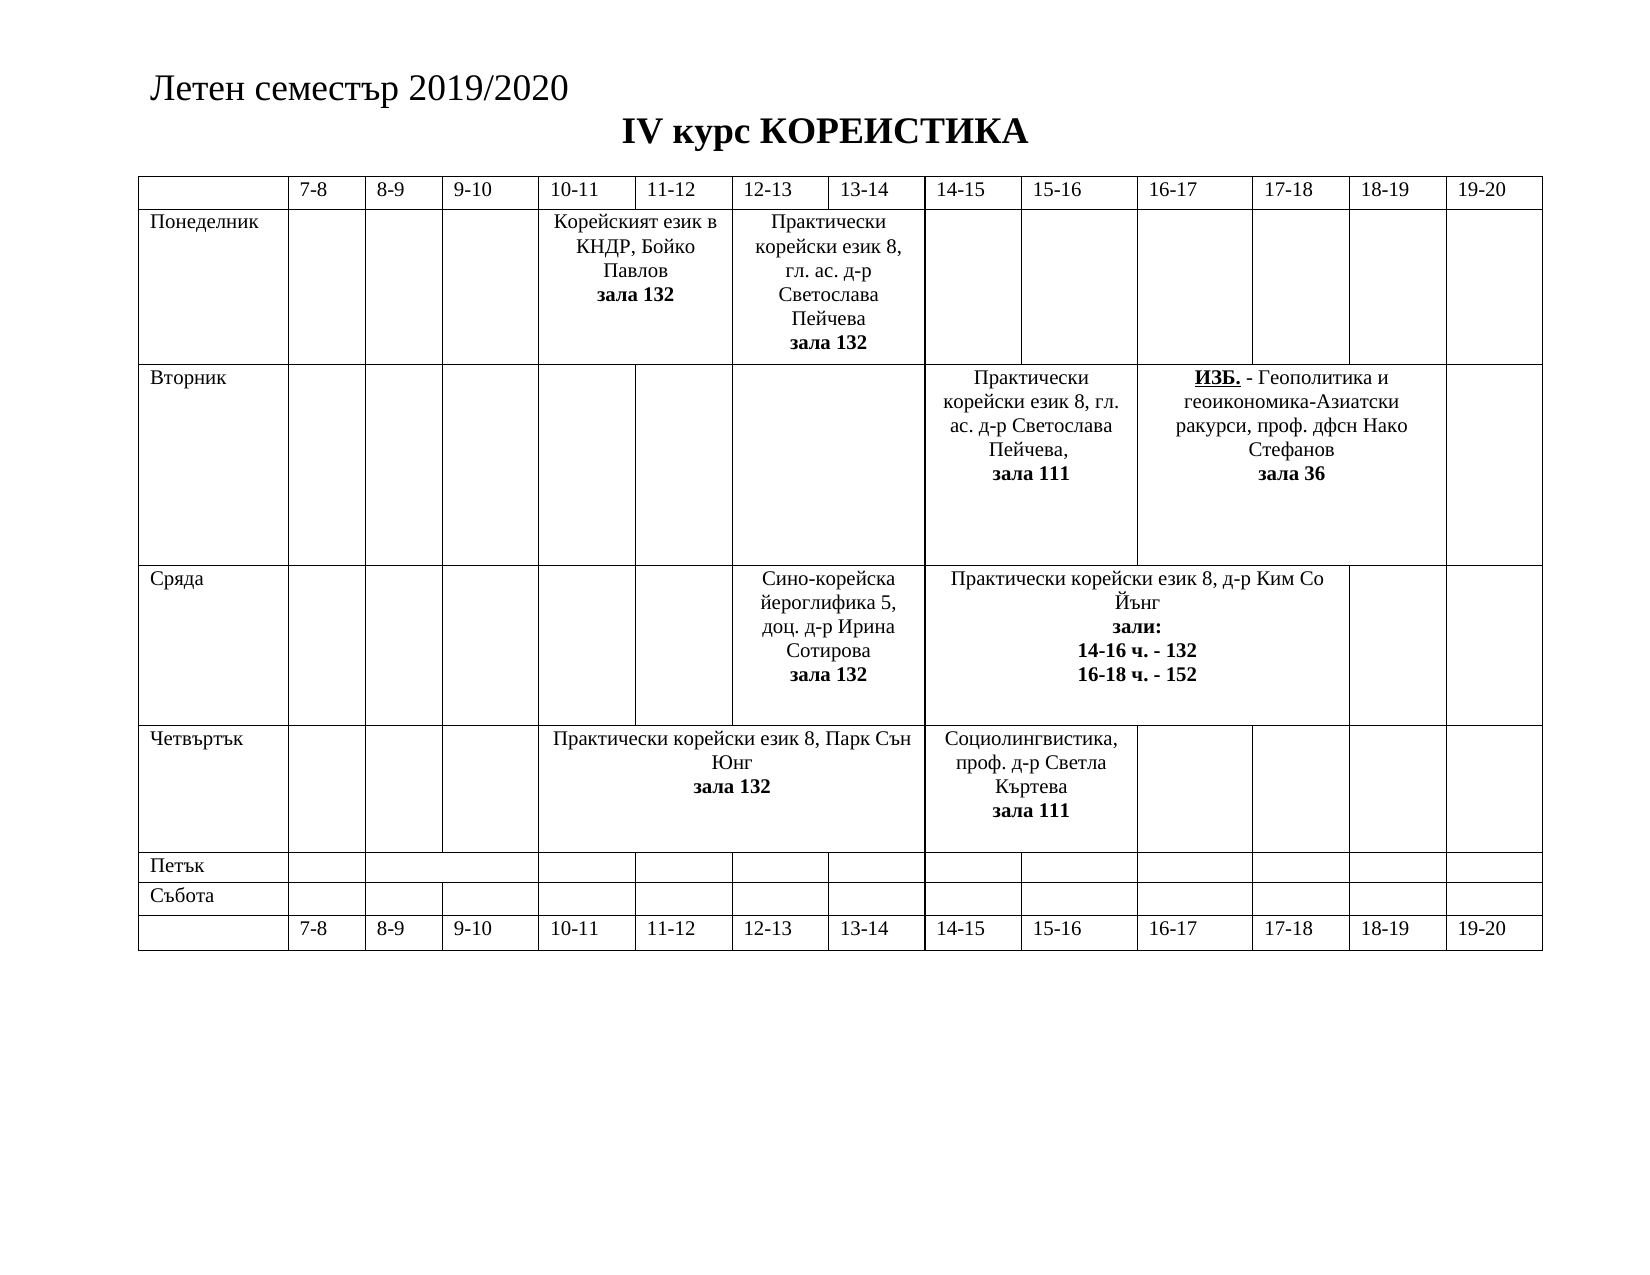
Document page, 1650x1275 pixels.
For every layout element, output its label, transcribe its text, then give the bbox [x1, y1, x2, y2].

table_cell [289, 726, 365, 852]
table_cell [733, 365, 924, 565]
table_cell 12-13 [733, 916, 828, 950]
table_cell 13-14 [829, 916, 924, 950]
table_cell [366, 566, 442, 725]
table_header 17-18 [1253, 177, 1349, 208]
table_cell [1253, 726, 1349, 852]
table_cell Практически корейски език 8, д-р Ким Со Йънг зали: 14-16 ч. - 132 16-18 ч. - 152 [926, 566, 1349, 725]
table_cell ИЗБ. - Геополитика и геоикономика-Азиатски ракурси, проф. дфсн Нако Стефанов зала 36 [1138, 365, 1446, 565]
text IV курс КОРЕИСТИКА [150, 109, 1500, 152]
table_cell [829, 883, 924, 914]
table_cell [1350, 883, 1446, 914]
table_cell Четвъртък [139, 726, 288, 852]
table_cell Вторник [139, 365, 288, 565]
table_cell [539, 853, 635, 882]
table_cell [366, 853, 538, 882]
table_cell 17-18 [1253, 916, 1349, 950]
table_cell [636, 883, 732, 914]
table_cell [443, 210, 538, 364]
table_cell Сряда [139, 566, 288, 725]
table_header 14-15 [926, 177, 1021, 208]
table_cell [1022, 883, 1137, 914]
table_cell [636, 853, 732, 882]
table_cell [366, 365, 442, 565]
table_cell [1447, 566, 1542, 725]
text Летен семестър 2019/2020 [150, 66, 1500, 109]
table_cell Сино-корейска йероглифика 5, доц. д-р Ирина Сотирова зала 132 [733, 566, 924, 725]
table_cell [1138, 883, 1252, 914]
table_cell Практически корейски език 8, Парк Сън Юнг зала 132 [539, 726, 924, 852]
table_cell Корейският език в КНДР, Бойко Павлов зала 132 [539, 210, 732, 364]
table_cell [366, 883, 442, 914]
table_cell [366, 726, 442, 852]
table_header 13-14 [829, 177, 924, 208]
table_cell [443, 365, 538, 565]
table_cell [539, 365, 635, 565]
table_cell [1447, 853, 1542, 882]
table_cell 14-15 [926, 916, 1021, 950]
table_cell [1447, 365, 1542, 565]
table_cell [926, 853, 1021, 882]
table_header 8-9 [366, 177, 442, 208]
table_cell [289, 853, 365, 882]
table_cell [1447, 883, 1542, 914]
table_cell 19-20 [1447, 916, 1542, 950]
table_cell 9-10 [443, 916, 538, 950]
table_header 15-16 [1022, 177, 1137, 208]
table_cell [926, 883, 1021, 914]
table_cell [733, 883, 828, 914]
table_cell [289, 566, 365, 725]
table_header [139, 177, 288, 208]
table_header 16-17 [1138, 177, 1252, 208]
table_cell [443, 566, 538, 725]
table_cell [733, 853, 828, 882]
table_cell [539, 883, 635, 914]
table_cell [289, 883, 365, 914]
table_cell Практически корейски език 8, гл. ас. д-р Светослава Пейчева, зала 111 [926, 365, 1137, 565]
table_cell [1138, 853, 1252, 882]
table_cell 11-12 [636, 916, 732, 950]
table_cell [1350, 853, 1446, 882]
table_cell [289, 210, 365, 364]
table_cell 16-17 [1138, 916, 1252, 950]
table_cell [289, 365, 365, 565]
table_cell [1138, 210, 1252, 364]
table_header 10-11 [539, 177, 635, 208]
table_cell Петък [139, 853, 288, 882]
table_cell Социолингвистика, проф. д-р Светла Къртева зала 111 [926, 726, 1137, 852]
table_cell [1022, 210, 1137, 364]
table_cell [1253, 883, 1349, 914]
table_cell [139, 916, 288, 950]
table_header 7-8 [289, 177, 365, 208]
table_cell [443, 883, 538, 914]
table_cell [1253, 210, 1349, 364]
table_cell [1447, 210, 1542, 364]
table_cell [1350, 566, 1446, 725]
table_cell Практически корейски език 8, гл. ас. д-р Светослава Пейчева зала 132 [733, 210, 924, 364]
table_cell [1350, 210, 1446, 364]
table_cell Събота [139, 883, 288, 914]
table_cell 15-16 [1022, 916, 1137, 950]
table_cell Понеделник [139, 210, 288, 364]
table_cell 7-8 [289, 916, 365, 950]
table_cell [1350, 726, 1446, 852]
table_header 12-13 [733, 177, 828, 208]
table_cell [1253, 853, 1349, 882]
table_header 18-19 [1350, 177, 1446, 208]
table_cell 10-11 [539, 916, 635, 950]
table_header 19-20 [1447, 177, 1542, 208]
table_cell [636, 566, 732, 725]
table_header 11-12 [636, 177, 732, 208]
table_cell 8-9 [366, 916, 442, 950]
table_cell [366, 210, 442, 364]
table_cell [926, 210, 1021, 364]
table_cell [539, 566, 635, 725]
table_cell [1138, 726, 1252, 852]
table_header 9-10 [443, 177, 538, 208]
table_cell [1022, 853, 1137, 882]
table_cell 18-19 [1350, 916, 1446, 950]
table_cell [1447, 726, 1542, 852]
table_cell [443, 726, 538, 852]
table_cell [636, 365, 732, 565]
table_cell [829, 853, 924, 882]
